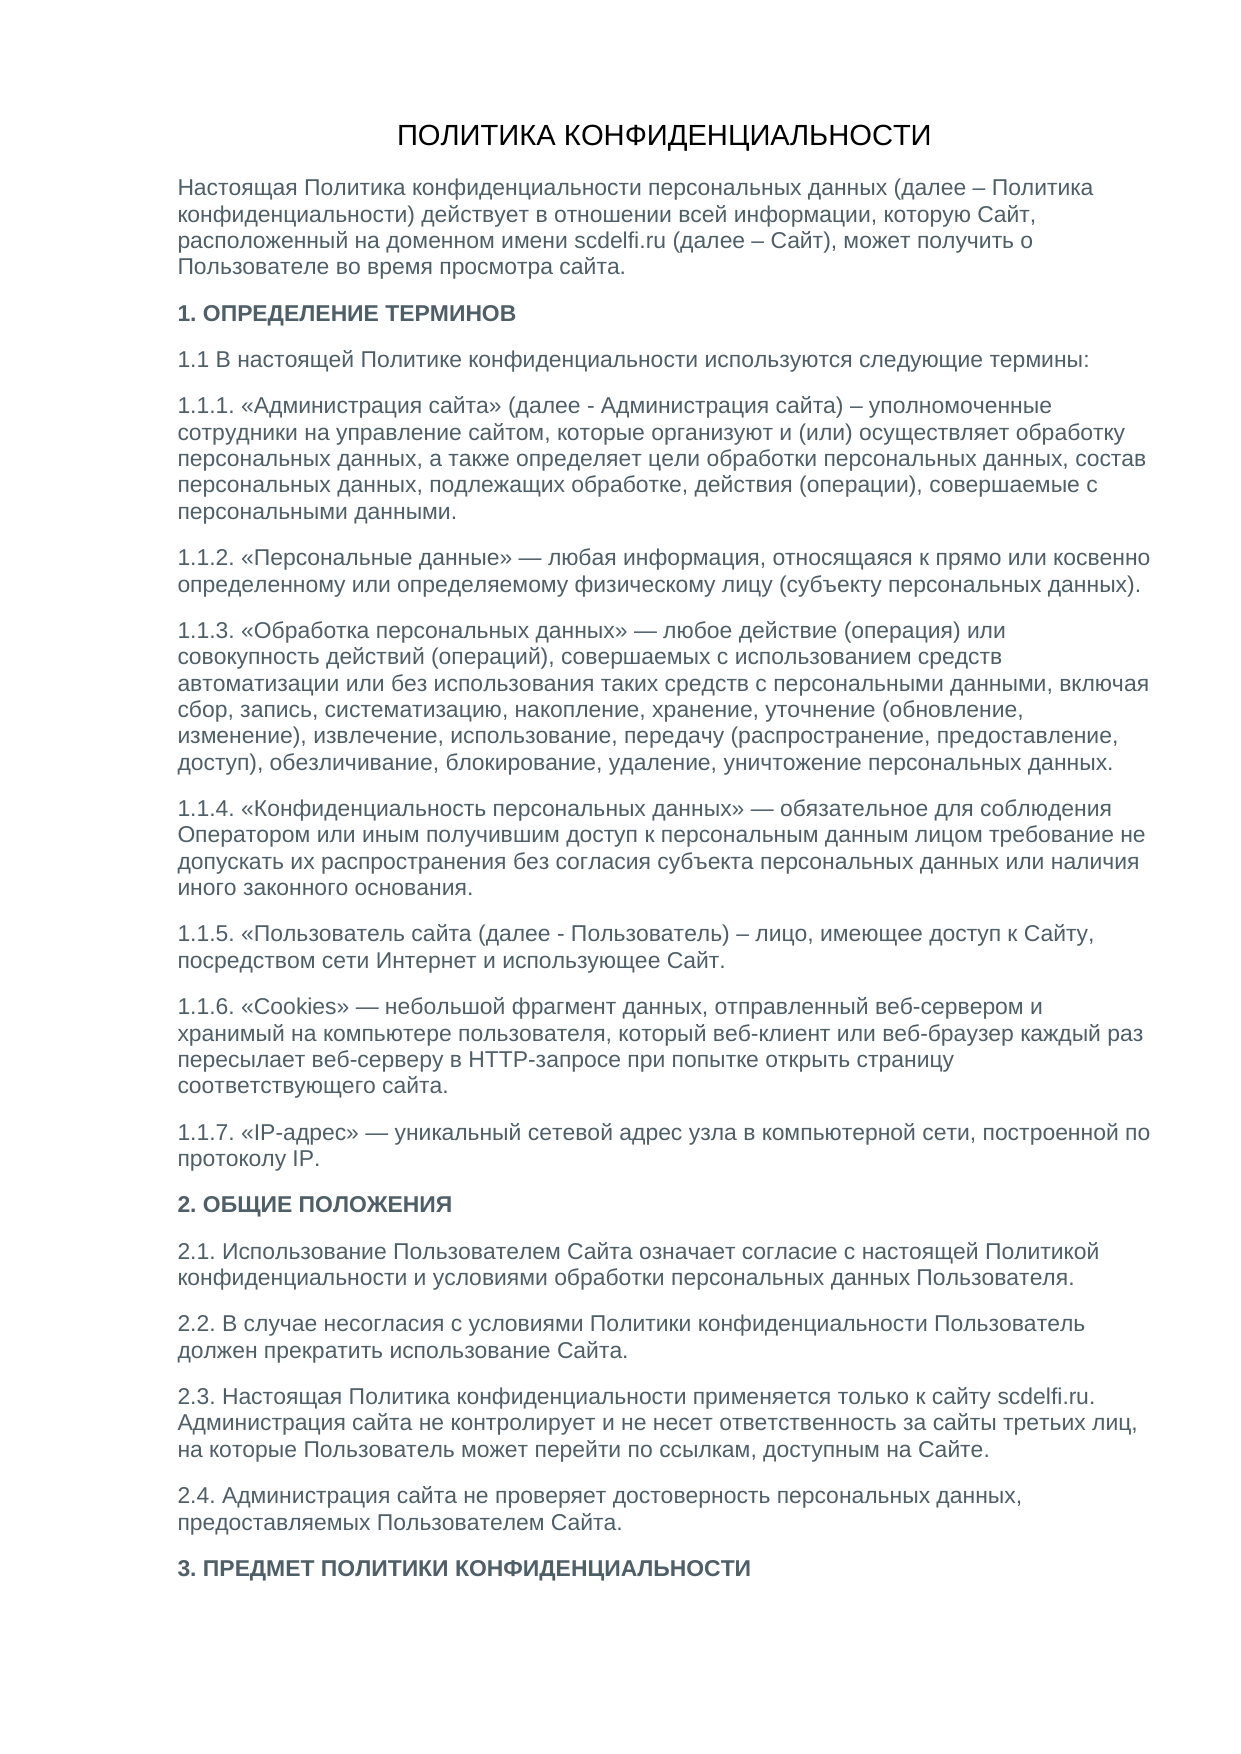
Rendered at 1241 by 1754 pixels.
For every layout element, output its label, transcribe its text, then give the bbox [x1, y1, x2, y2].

text 1.1.1. «Администрация сайта» (далее - Администрация сайта) – уполномоченные сотрудники на управление сайтом, которые организуют и (или) осуществляет обработку персональных данных, а также определяет цели обработки персональных данных, состав персональных данных, подлежащих обработке, действия (операции), совершаемые с персональными данными. [177, 392, 1152, 524]
text 3. ПРЕДМЕТ ПОЛИТИКИ КОНФИДЕНЦИАЛЬНОСТИ [177, 1555, 1152, 1581]
text 1.1.2. «Персональные данные» — любая информация, относящаяся к прямо или косвенно определенному или определяемому физическому лицу (субъекту персональных данных). [177, 544, 1152, 597]
text 2. ОБЩИЕ ПОЛОЖЕНИЯ [177, 1191, 1152, 1218]
text 1.1.5. «Пользователь сайта (далее - Пользователь) – лицо, имеющее доступ к Сайту, посредством сети Интернет и использующее Сайт. [177, 920, 1152, 973]
text 1.1.4. «Конфиденциальность персональных данных» — обязательное для соблюдения Оператором или иным получившим доступ к персональным данным лицом требование не допускать их распространения без согласия субъекта персональных данных или наличия иного законного основания. [177, 795, 1152, 900]
text 1.1 В настоящей Политике конфиденциальности используются следующие термины: [177, 346, 1152, 372]
text 2.1. Использование Пользователем Сайта означает согласие с настоящей Политикой конфиденциальности и условиями обработки персональных данных Пользователя. [177, 1238, 1152, 1290]
text Настоящая Политика конфиденциальности персональных данных (далее – Политика конфиденциальности) действует в отношении всей информации, которую Сайт, расположенный на доменном имени scdelfi.ru (далее – Сайт), может получить о Пользователе во время просмотра сайта. [177, 174, 1152, 280]
text 1.1.3. «Обработка персональных данных» — любое действие (операция) или совокупность действий (операций), совершаемых с использованием средств автоматизации или без использования таких средств с персональными данными, включая сбор, запись, систематизацию, накопление, хранение, уточнение (обновление, изменение), извлечение, использование, передачу (распространение, предоставление, доступ), обезличивание, блокирование, удаление, уничтожение персональных данных. [177, 617, 1152, 775]
text 2.4. Администрация сайта не проверяет достоверность персональных данных, предоставляемых Пользователем Сайта. [177, 1482, 1152, 1535]
text 1. ОПРЕДЕЛЕНИЕ ТЕРМИНОВ [177, 300, 1152, 326]
text 2.3. Настоящая Политика конфиденциальности применяется только к сайту scdelfi.ru. Администрация сайта не контролирует и не несет ответственность за сайты третьих лиц, на которые Пользователь может перейти по ссылкам, доступным на Сайте. [177, 1383, 1152, 1462]
text ПОЛИТИКА КОНФИДЕНЦИАЛЬНОСТИ [177, 118, 1152, 152]
text 1.1.6. «Cookies» — небольшой фрагмент данных, отправленный веб-сервером и хранимый на компьютере пользователя, который веб-клиент или веб-браузер каждый раз пересылает веб-серверу в HTTP-запросе при попытке открыть страницу соответствующего сайта. [177, 993, 1152, 1098]
text 1.1.7. «IP-адрес» — уникальный сетевой адрес узла в компьютерной сети, построенной по протоколу IP. [177, 1118, 1152, 1171]
text 2.2. В случае несогласия с условиями Политики конфиденциальности Пользователь должен прекратить использование Сайта. [177, 1310, 1152, 1363]
